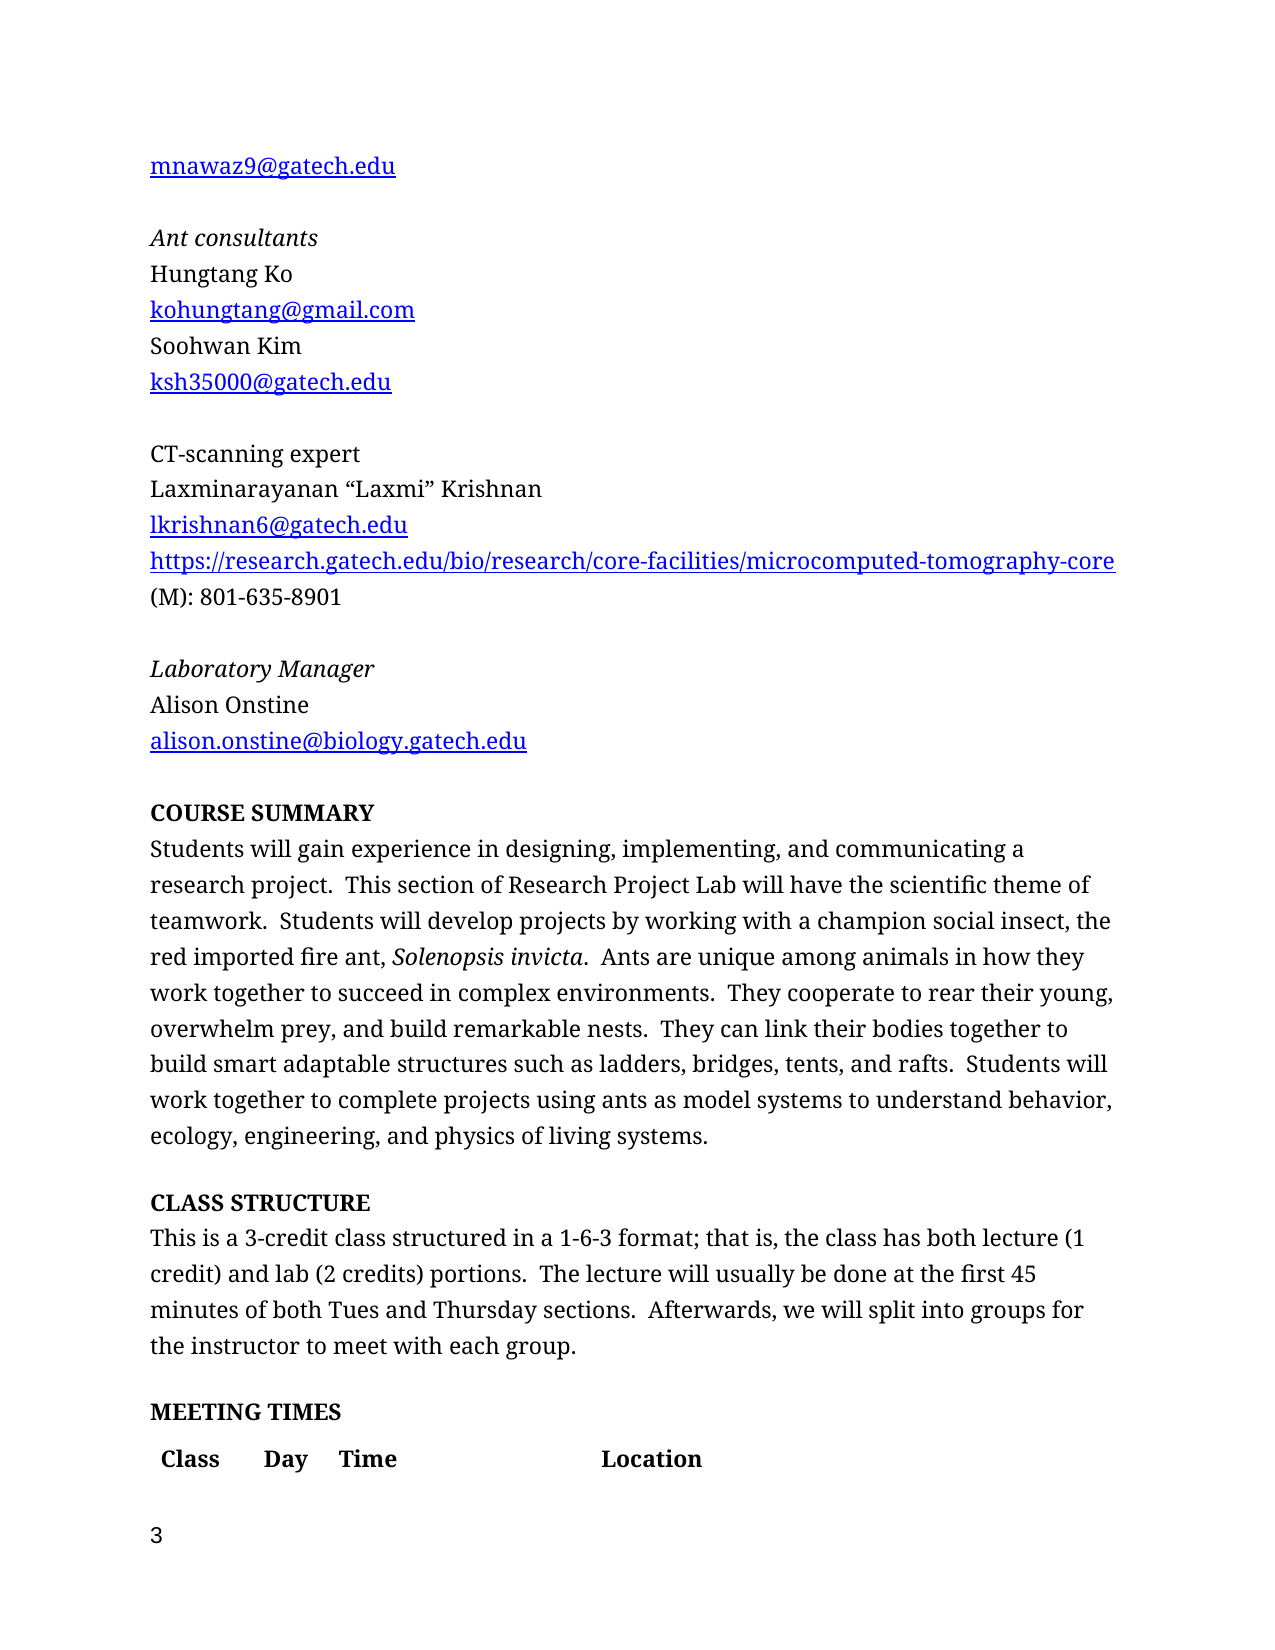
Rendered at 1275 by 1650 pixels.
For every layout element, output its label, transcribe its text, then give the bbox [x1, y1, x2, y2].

text Students will gain experience in designing, implementing, and communicating a research project. This section of Research Project Lab will have the scientific theme of teamwork. Students will develop projects by working with a champion social insect, the red imported fire ant, Solenopsis invicta. Ants are unique among animals in how they work together to succeed in complex environments. They cooperate to rear their young, overwhelm prey, and build remarkable nests. They can link their bodies together to build smart adaptable structures such as ladders, bridges, tents, and rafts. Students will work together to complete projects using ants as model systems to understand behavior, ecology, engineering, and physics of living systems. [150, 833, 1125, 1152]
table_header Class [150, 1432, 253, 1488]
text Hungtang Ko [150, 258, 1125, 289]
text Laxminarayanan “Laxmi” Krishnan [150, 473, 1125, 505]
text Laboratory Manager [150, 653, 1125, 684]
text Ant consultants [150, 222, 1125, 253]
table_header Location [591, 1432, 797, 1488]
text (M): 801-635-8901 [150, 581, 1125, 612]
text ksh35000@gatech.edu [150, 366, 1125, 397]
text MEETING TIMES [150, 1396, 1125, 1428]
text Alison Onstine [150, 689, 1125, 720]
text CLASS STRUCTURE [150, 1186, 1125, 1218]
text This is a 3-credit class structured in a 1-6-3 format; that is, the class has both lecture (1 credit) and lab (2 credits) portions. The lecture will usually be done at the first 45 minutes of both Tues and Thursday sections. Afterwards, we will split into groups for the instructor to meet with each group. [150, 1222, 1125, 1361]
text CT-scanning expert [150, 437, 1125, 469]
text COURSE SUMMARY [150, 797, 1125, 828]
text Soohwan Kim [150, 330, 1125, 361]
text mnawaz9@gatech.edu [150, 150, 1125, 181]
text lkrishnan6@gatech.edu [150, 509, 1125, 541]
table_header Day [253, 1432, 328, 1488]
table_header Time [328, 1432, 591, 1488]
text kohungtang@gmail.com [150, 294, 1125, 325]
text alison.onstine@biology.gatech.edu [150, 725, 1125, 756]
text https://research.gatech.edu/bio/research/core-facilities/microcomputed-tomography-core [150, 545, 1125, 577]
